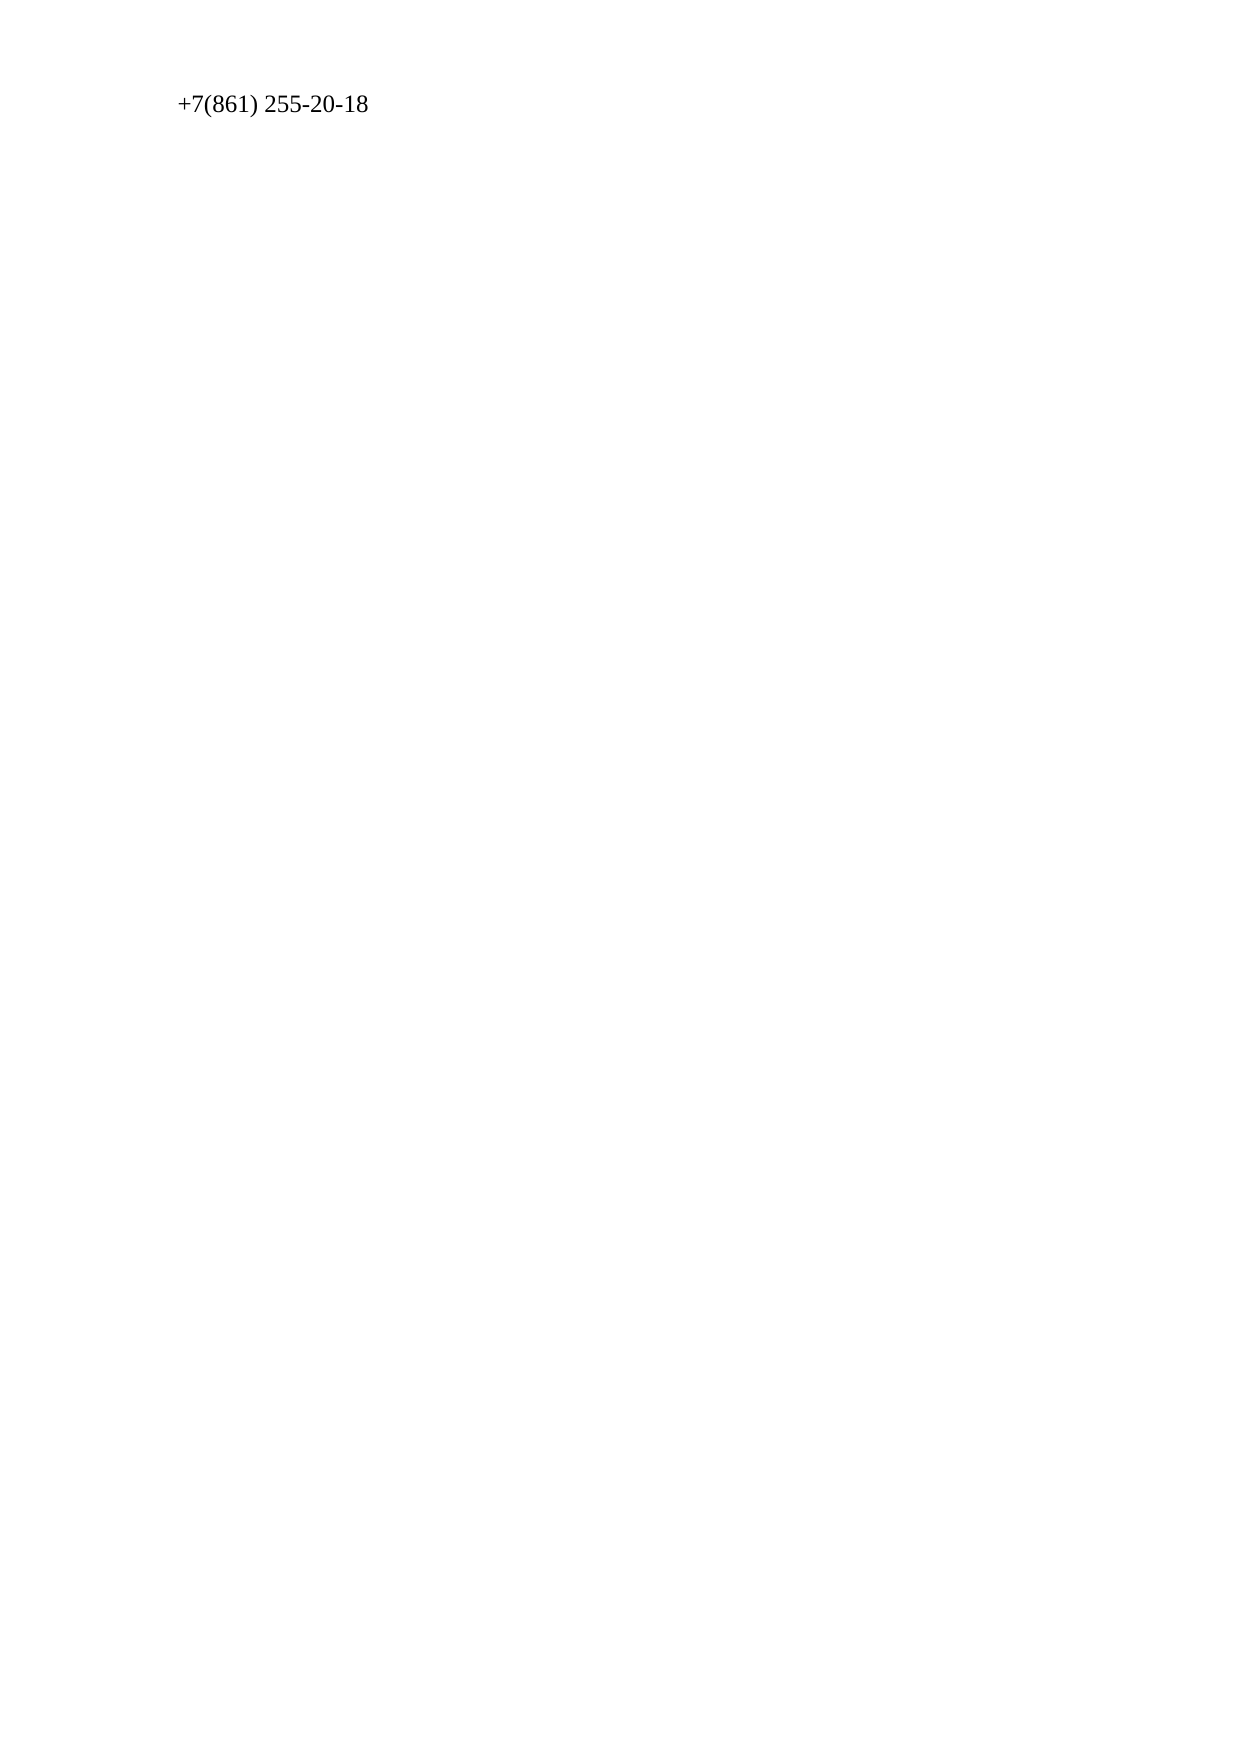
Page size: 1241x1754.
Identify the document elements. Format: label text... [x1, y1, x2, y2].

text +7(861) 255-20-18 [177, 89, 1181, 117]
